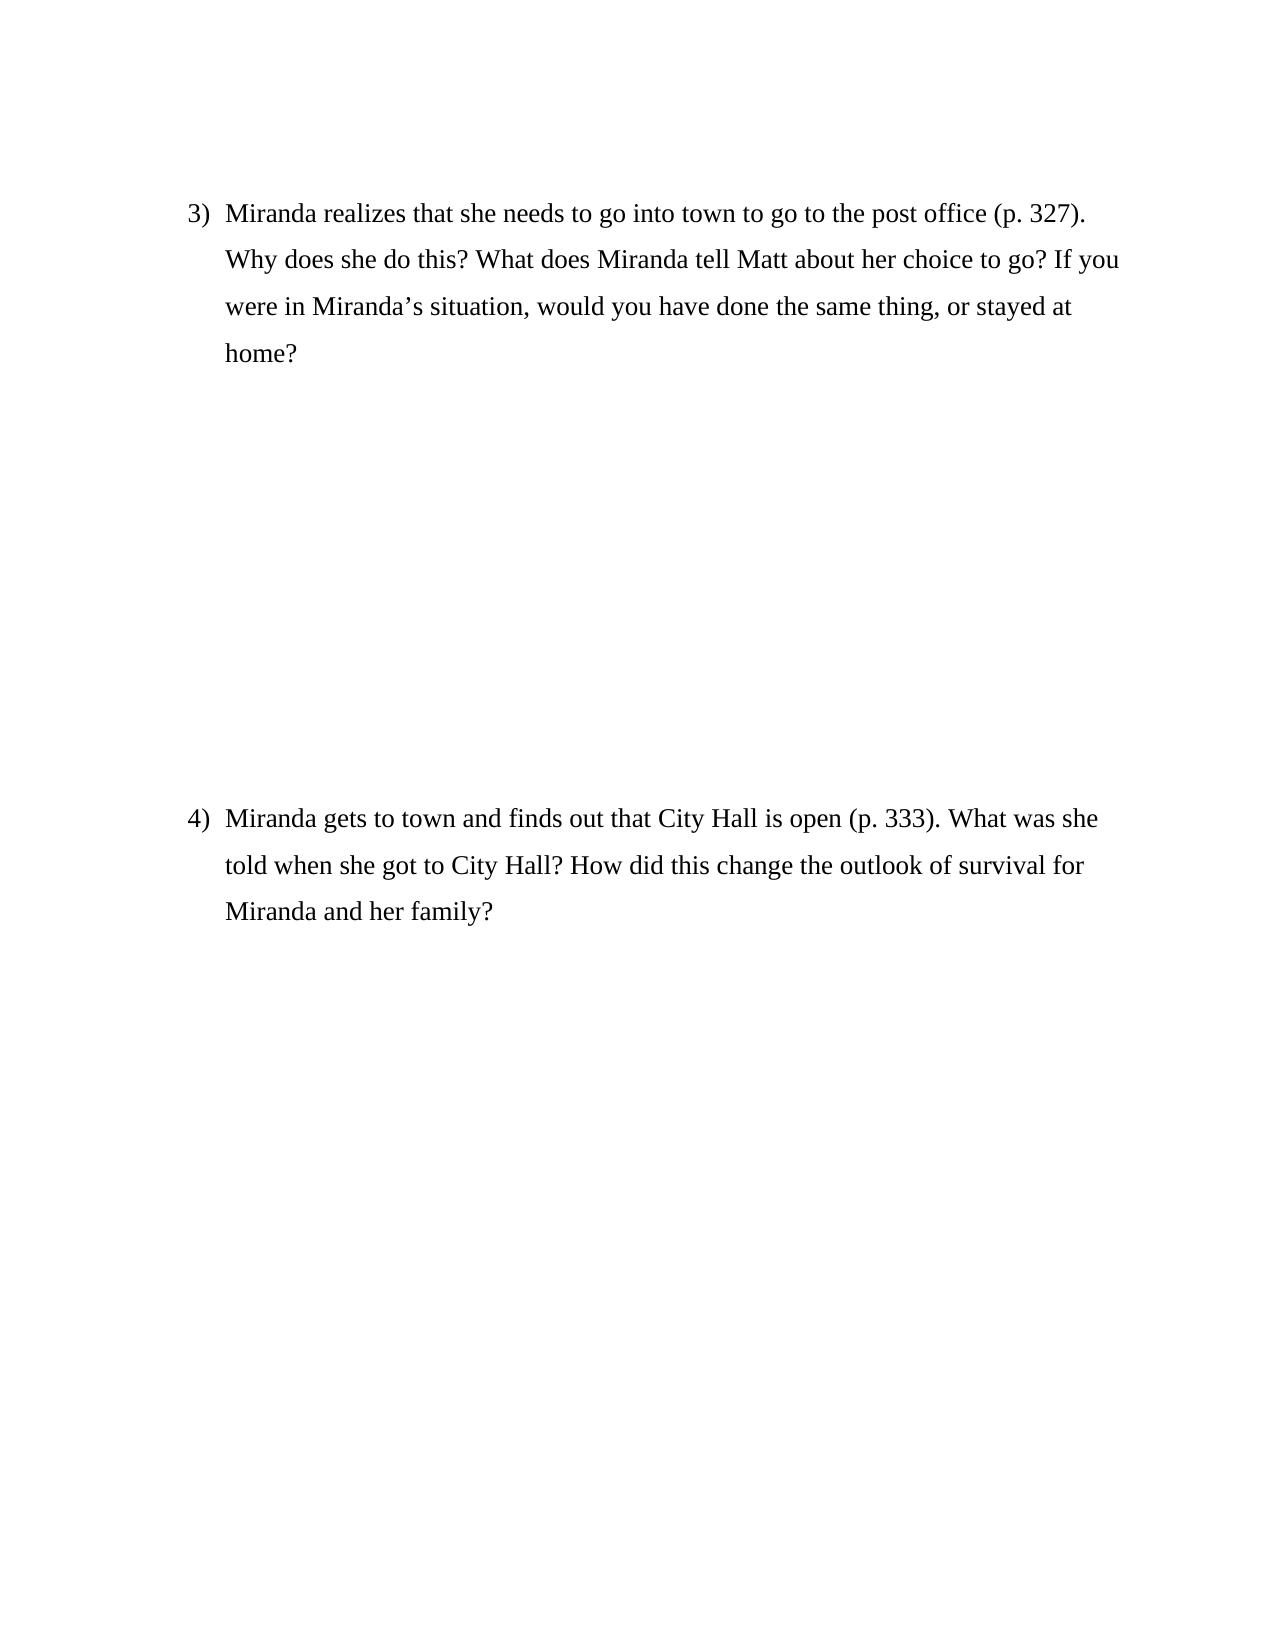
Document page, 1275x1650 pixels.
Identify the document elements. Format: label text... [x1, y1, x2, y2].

list Miranda realizes that she needs to go into town to go to the post office (p. 327). Why does she do this? What does Miranda tell Matt about her choice to go? If you were in Miranda’s situation, would you have done the same thing, or stayed at home? [187, 197, 1125, 368]
list Miranda gets to town and finds out that City Hall is open (p. 333). What was she told when she got to City Hall? How did this change the outlook of survival for Miranda and her family? [187, 802, 1125, 927]
